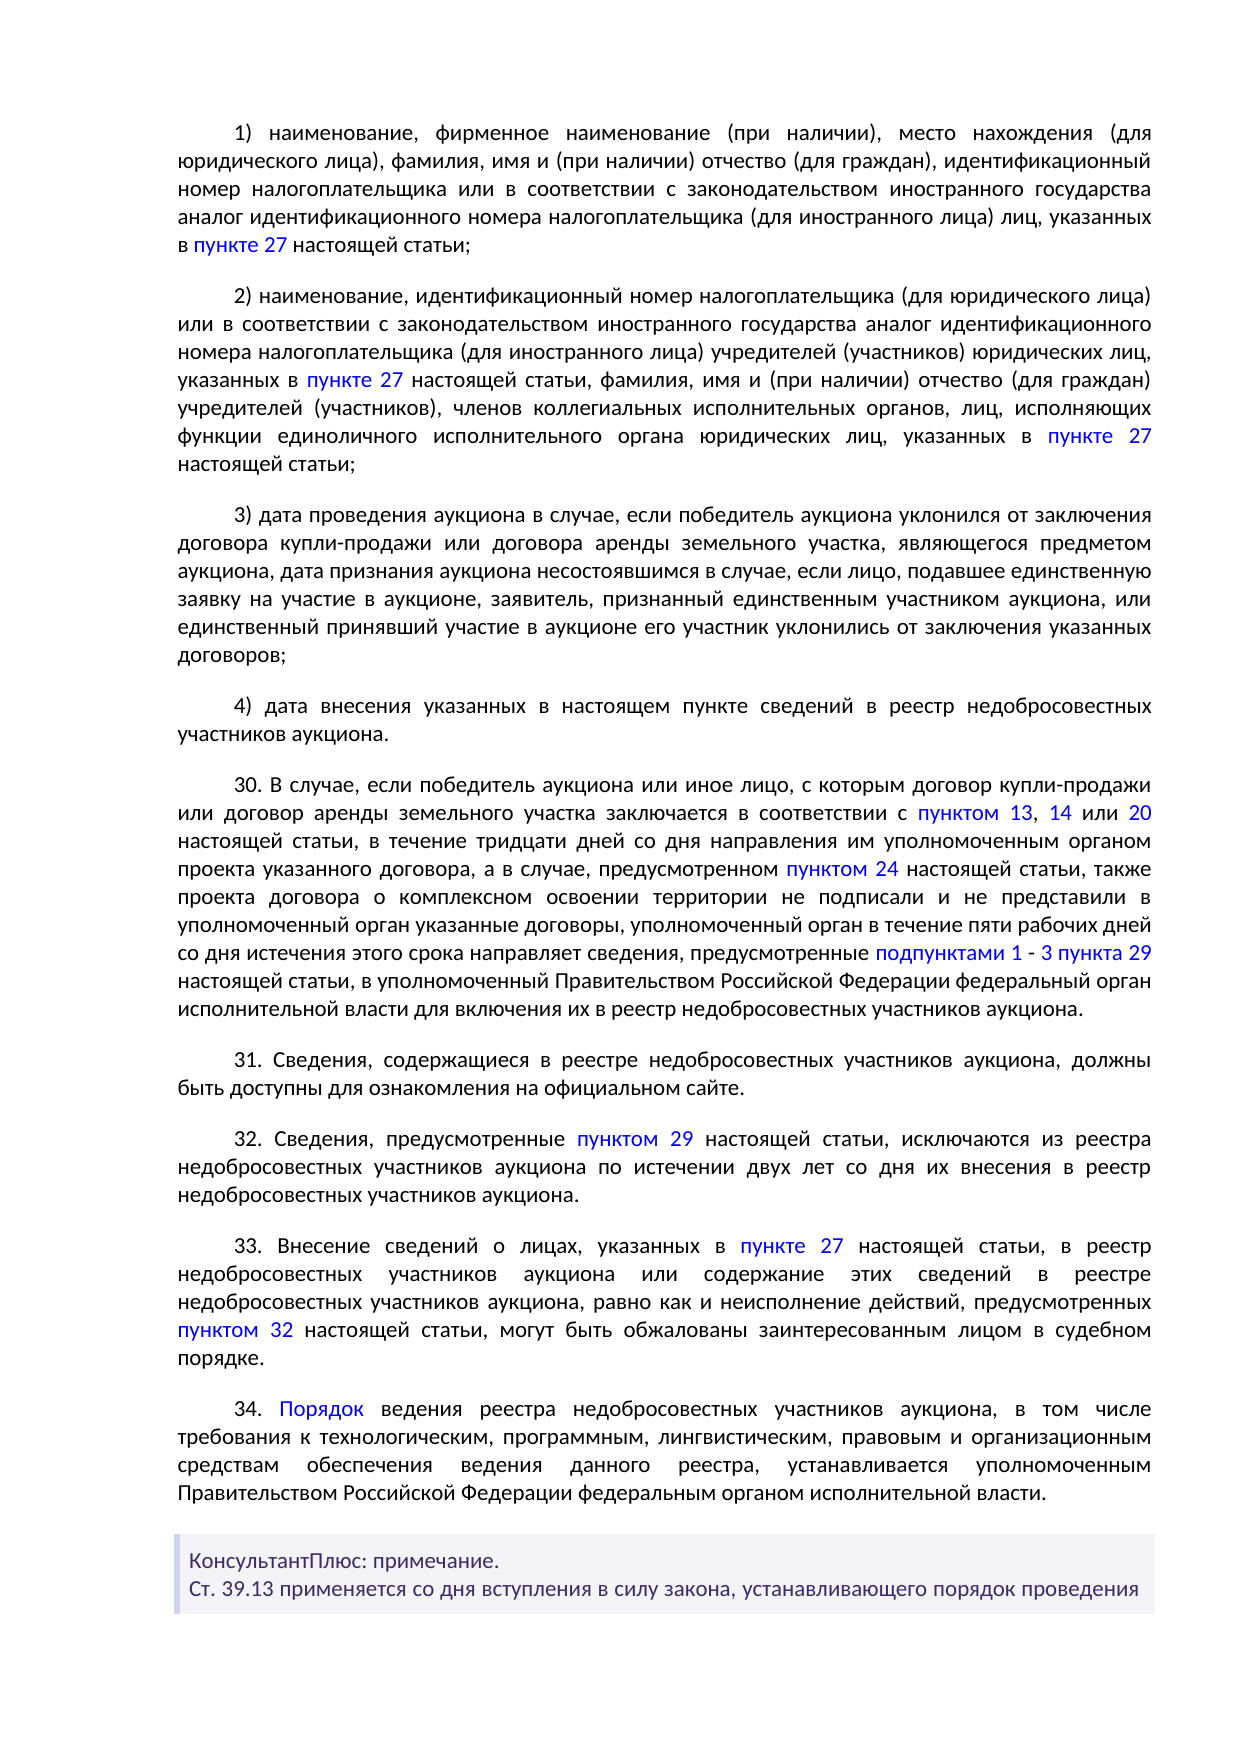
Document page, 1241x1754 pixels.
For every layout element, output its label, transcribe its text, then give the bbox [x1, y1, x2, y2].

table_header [180, 1534, 1149, 1614]
text 1) наименование, фирменное наименование (при наличии), место нахождения (для юридического лица), фамилия, имя и (при наличии) отчество (для граждан), идентификационный номер налогоплательщика или в соответствии с законодательством иностранного государства аналог идентификационного номера налогоплательщика (для иностранного лица) лиц, указанных в пункте 27 настоящей статьи; [177, 118, 1152, 258]
text 2) наименование, идентификационный номер налогоплательщика (для юридического лица) или в соответствии с законодательством иностранного государства аналог идентификационного номера налогоплательщика (для иностранного лица) учредителей (участников) юридических лиц, указанных в пункте 27 настоящей статьи, фамилия, имя и (при наличии) отчество (для граждан) учредителей (участников), членов коллегиальных исполнительных органов, лиц, исполняющих функции единоличного исполнительного органа юридических лиц, указанных в пункте 27 настоящей статьи; [177, 281, 1152, 477]
text 30. В случае, если победитель аукциона или иное лицо, с которым договор купли-продажи или договор аренды земельного участка заключается в соответствии с пунктом 13, 14 или 20 настоящей статьи, в течение тридцати дней со дня направления им уполномоченным органом проекта указанного договора, а в случае, предусмотренном пунктом 24 настоящей статьи, также проекта договора о комплексном освоении территории не подписали и не представили в уполномоченный орган указанные договоры, уполномоченный орган в течение пяти рабочих дней со дня истечения этого срока направляет сведения, предусмотренные подпунктами 1 - 3 пункта 29 настоящей статьи, в уполномоченный Правительством Российской Федерации федеральный орган исполнительной власти для включения их в реестр недобросовестных участников аукциона. [177, 770, 1152, 1022]
text 3) дата проведения аукциона в случае, если победитель аукциона уклонился от заключения договора купли-продажи или договора аренды земельного участка, являющегося предметом аукциона, дата признания аукциона несостоявшимся в случае, если лицо, подавшее единственную заявку на участие в аукционе, заявитель, признанный единственным участником аукциона, или единственный принявший участие в аукционе его участник уклонились от заключения указанных договоров; [177, 500, 1152, 668]
text 31. Сведения, содержащиеся в реестре недобросовестных участников аукциона, должны быть доступны для ознакомления на официальном сайте. [177, 1045, 1152, 1101]
text 32. Сведения, предусмотренные пунктом 29 настоящей статьи, исключаются из реестра недобросовестных участников аукциона по истечении двух лет со дня их внесения в реестр недобросовестных участников аукциона. [177, 1124, 1152, 1208]
text 33. Внесение сведений о лицах, указанных в пункте 27 настоящей статьи, в реестр недобросовестных участников аукциона или содержание этих сведений в реестре недобросовестных участников аукциона, равно как и неисполнение действий, предусмотренных пунктом 32 настоящей статьи, могут быть обжалованы заинтересованным лицом в судебном порядке. [177, 1231, 1152, 1371]
text 34. Порядок ведения реестра недобросовестных участников аукциона, в том числе требования к технологическим, программным, лингвистическим, правовым и организационным средствам обеспечения ведения данного реестра, устанавливается уполномоченным Правительством Российской Федерации федеральным органом исполнительной власти. [177, 1394, 1152, 1506]
text 4) дата внесения указанных в настоящем пункте сведений в реестр недобросовестных участников аукциона. [177, 691, 1152, 747]
